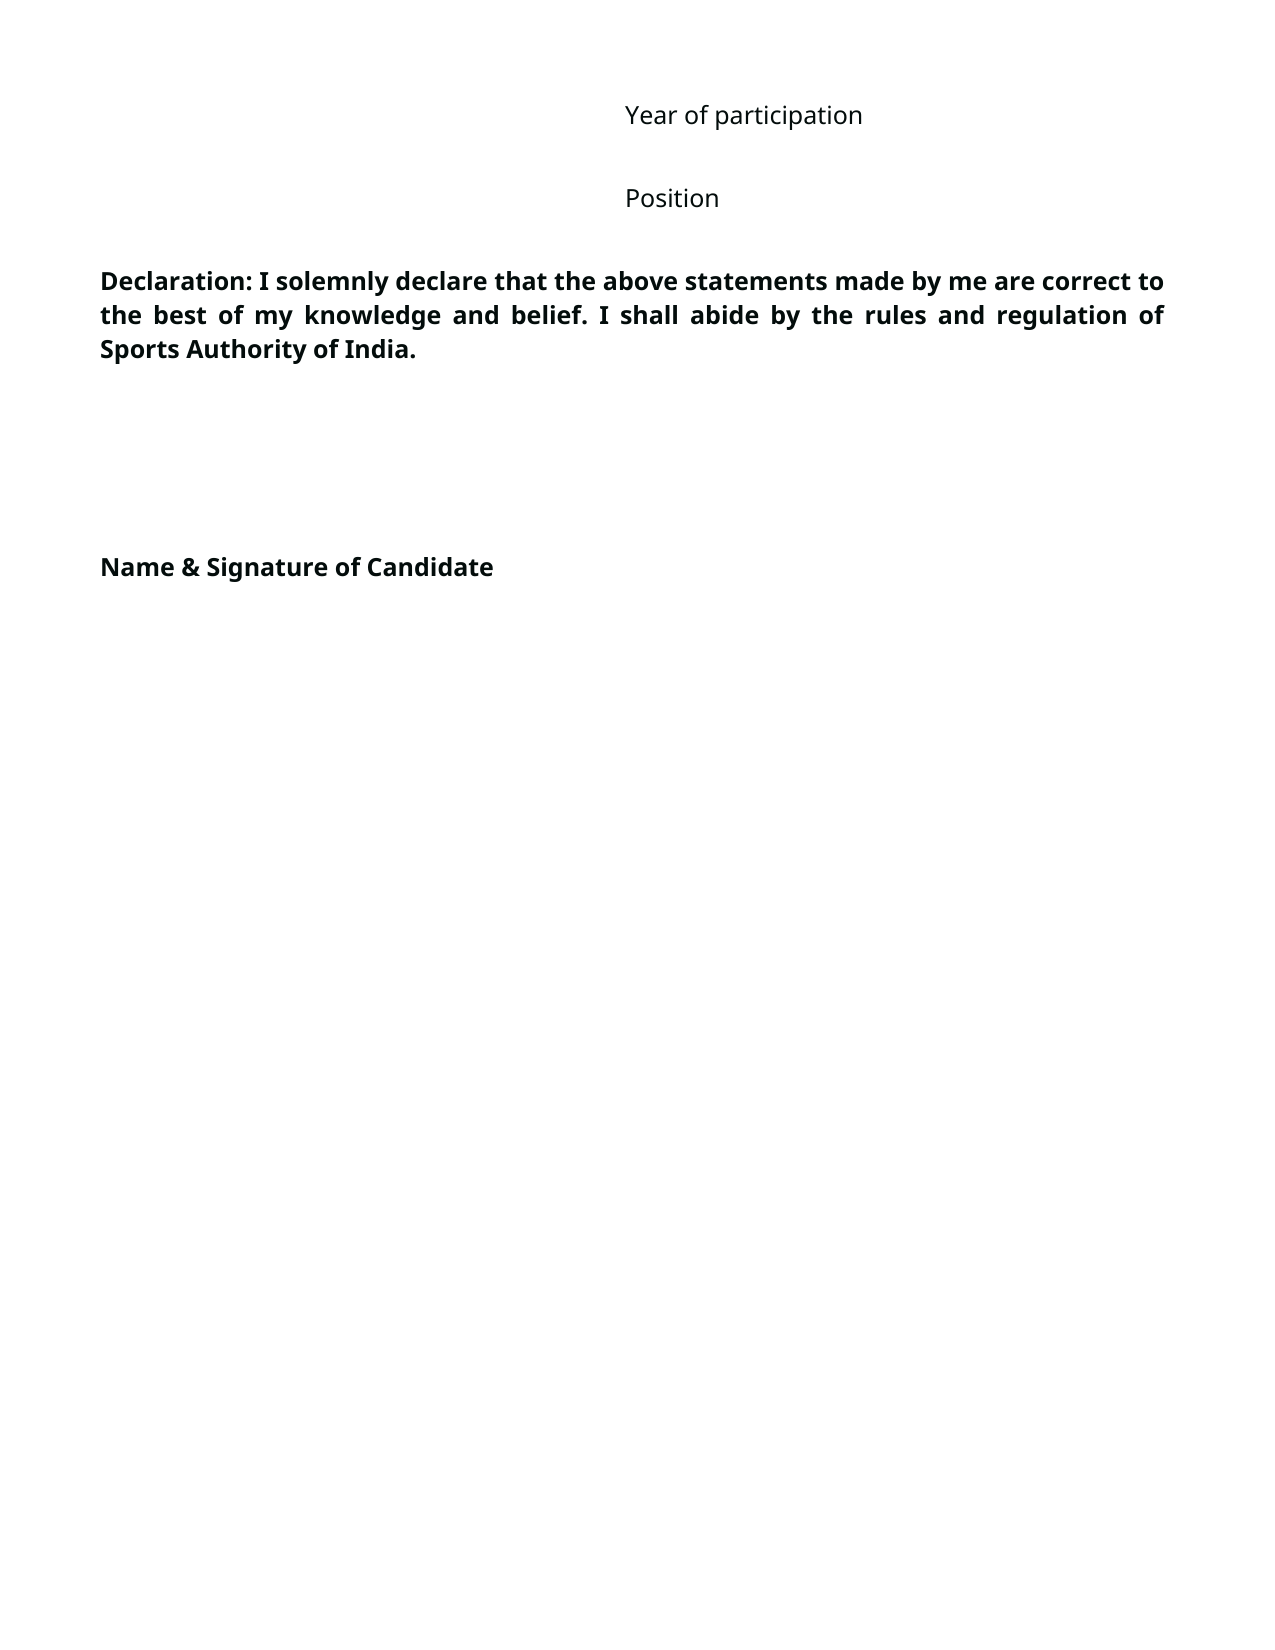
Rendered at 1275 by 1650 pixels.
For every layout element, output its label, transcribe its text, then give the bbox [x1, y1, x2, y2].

list Year of participation [625, 98, 1165, 132]
list Position [625, 181, 1165, 215]
text Declaration: I solemnly declare that the above statements made by me are correct to the best of my knowledge and belief. I shall abide by the rules and regulation of Sports Authority of India. [100, 263, 1165, 366]
text Name & Signature of Candidate [100, 550, 1162, 584]
